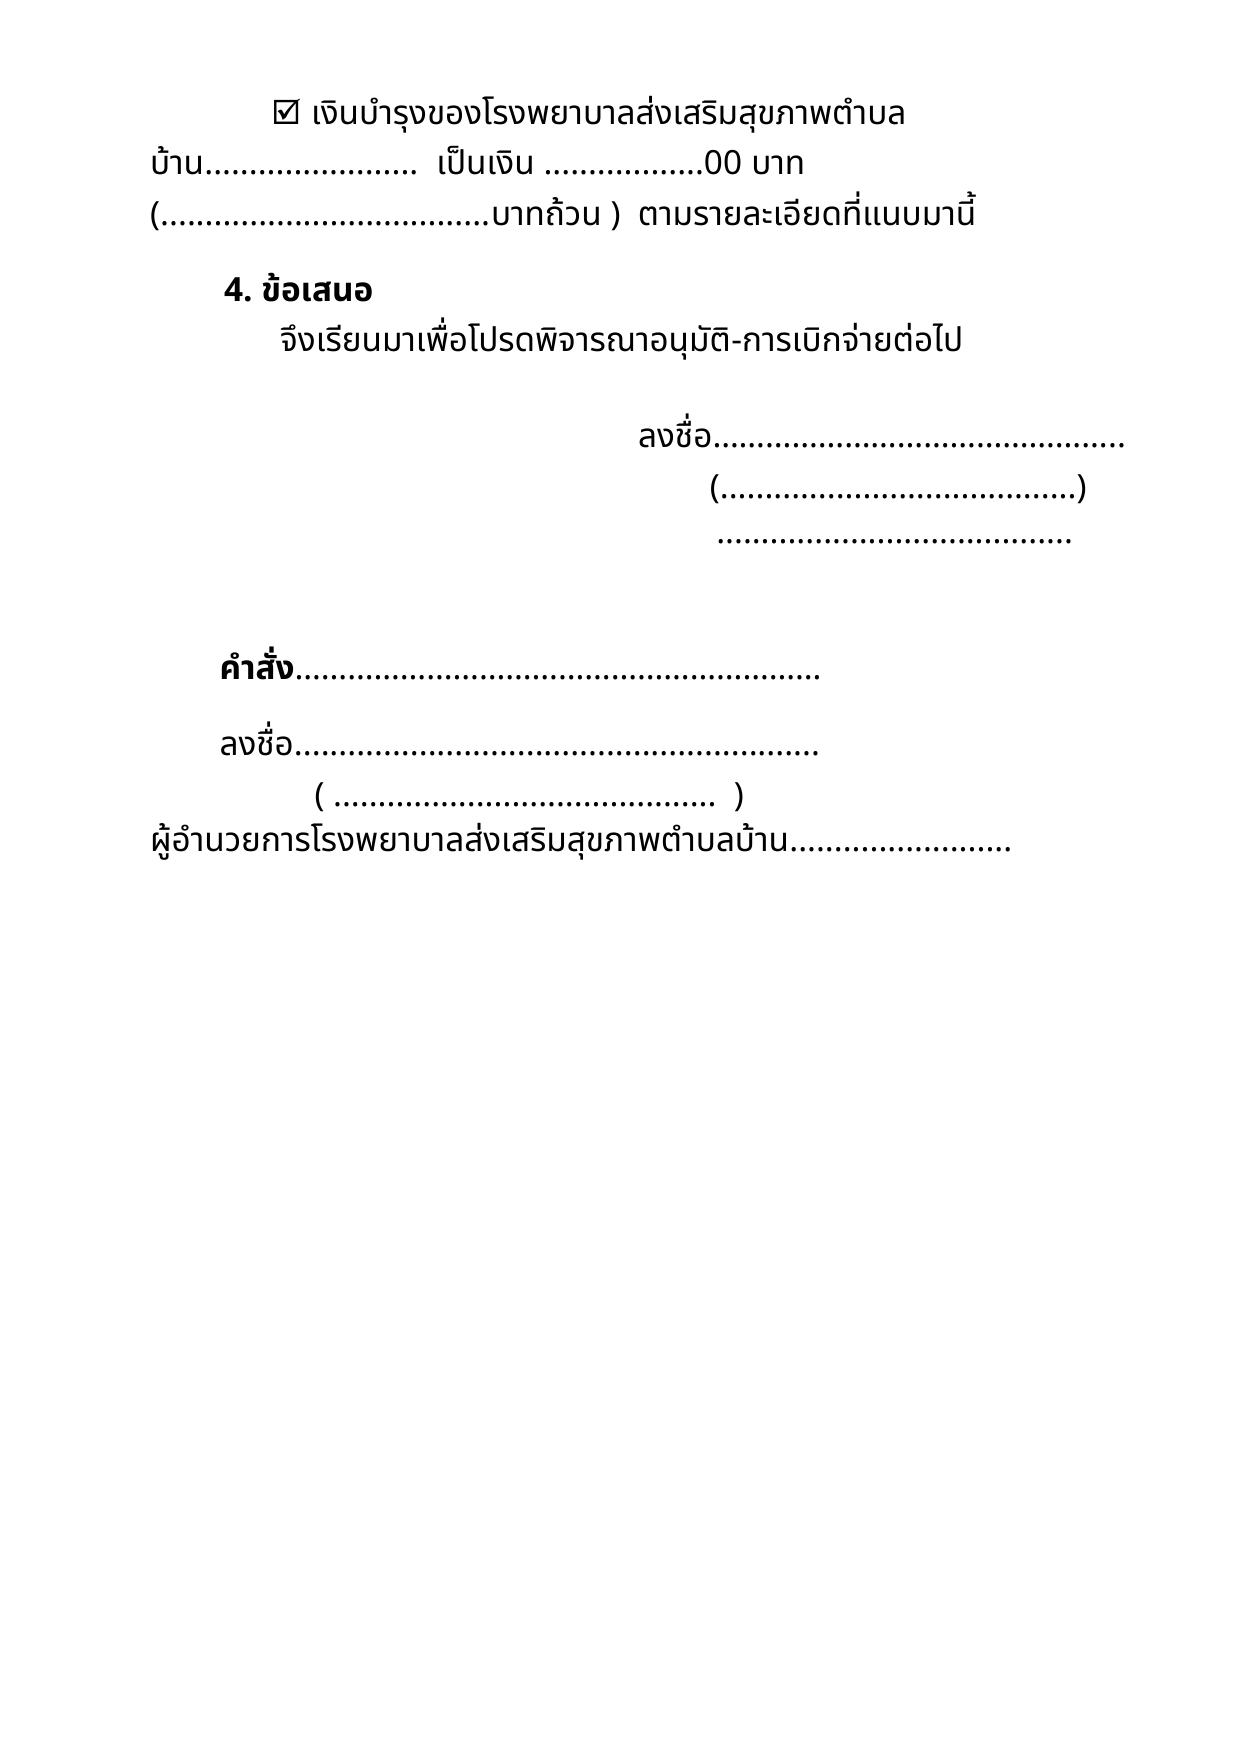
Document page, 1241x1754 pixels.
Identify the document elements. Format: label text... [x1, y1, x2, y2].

text (.....................................บาทถ้วน ) ตามรายละเอียดที่แนบมานี้ [150, 190, 1137, 240]
text ผู้อำนวยการโรงพยาบาลส่งเสริมสุขภาพตำบลบ้าน......................... [150, 816, 1137, 866]
text 4. ข้อเสนอ [150, 265, 1137, 316]
text ( ........................................... ) [150, 770, 1137, 816]
text คำสั่ง…………………………………………………… [150, 644, 1137, 695]
text ลงชื่อ……………………………………….. [150, 412, 1137, 463]
text ลงชื่อ........................................................... [150, 720, 1137, 770]
text ........................................ [150, 508, 1137, 553]
text จึงเรียนมาเพื่อโปรดพิจารณาอนุมัติ-การเบิกจ่ายต่อไป [150, 316, 1137, 367]
text เงินบำรุงของโรงพยาบาลส่งเสริมสุขภาพตำบลบ้าน........................ เป็นเงิน ..................00 บาท [150, 89, 1137, 190]
text (........................................) [150, 463, 1137, 508]
